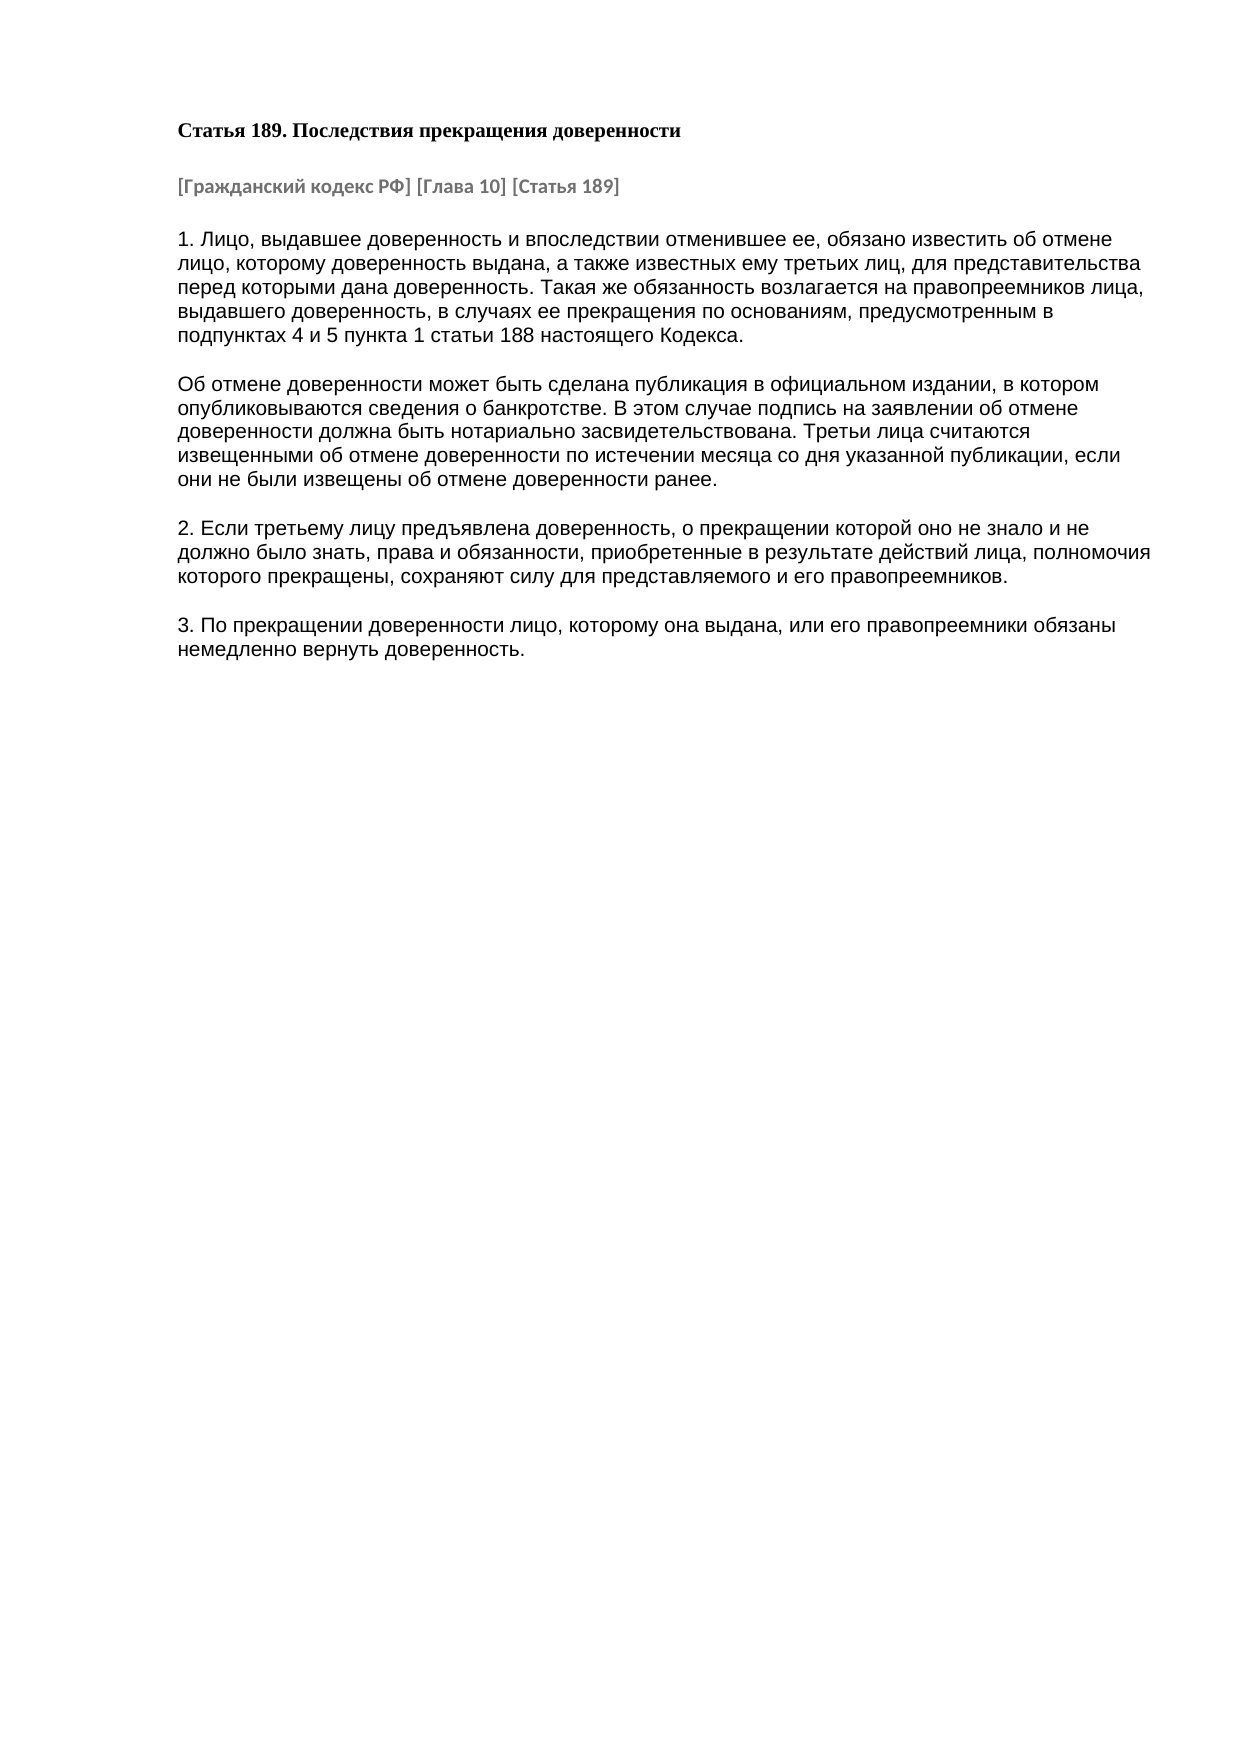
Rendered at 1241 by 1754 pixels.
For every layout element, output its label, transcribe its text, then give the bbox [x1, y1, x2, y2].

text Об отмене доверенности может быть сделана публикация в официальном издании, в котором опубликовываются сведения о банкротстве. В этом случае подпись на заявлении об отмене доверенности должна быть нотариально засвидетельствована. Третьи лица считаются извещенными об отмене доверенности по истечении месяца со дня указанной публикации, если они не были извещены об отмене доверенности ранее. [177, 371, 1152, 491]
subtitle Статья 189. Последствия прекращения доверенности [177, 118, 1152, 142]
text [Гражданский кодекс РФ] [Глава 10] [Статья 189] [177, 171, 1152, 199]
text 3. По прекращении доверенности лицо, которому она выдана, или его правопреемники обязаны немедленно вернуть доверенность. [177, 613, 1152, 661]
text 2. Если третьему лицу предъявлена доверенность, о прекращении которой оно не знало и не должно было знать, права и обязанности, приобретенные в результате действий лица, полномочия которого прекращены, сохраняют силу для представляемого и его правопреемников. [177, 516, 1152, 588]
text 1. Лицо, выдавшее доверенность и впоследствии отменившее ее, обязано известить об отмене лицо, которому доверенность выдана, а также известных ему третьих лиц, для представительства перед которыми дана доверенность. Такая же обязанность возлагается на правопреемников лица, выдавшего доверенность, в случаях ее прекращения по основаниям, предусмотренным в подпунктах 4 и 5 пункта 1 статьи 188 настоящего Кодекса. [177, 227, 1152, 346]
